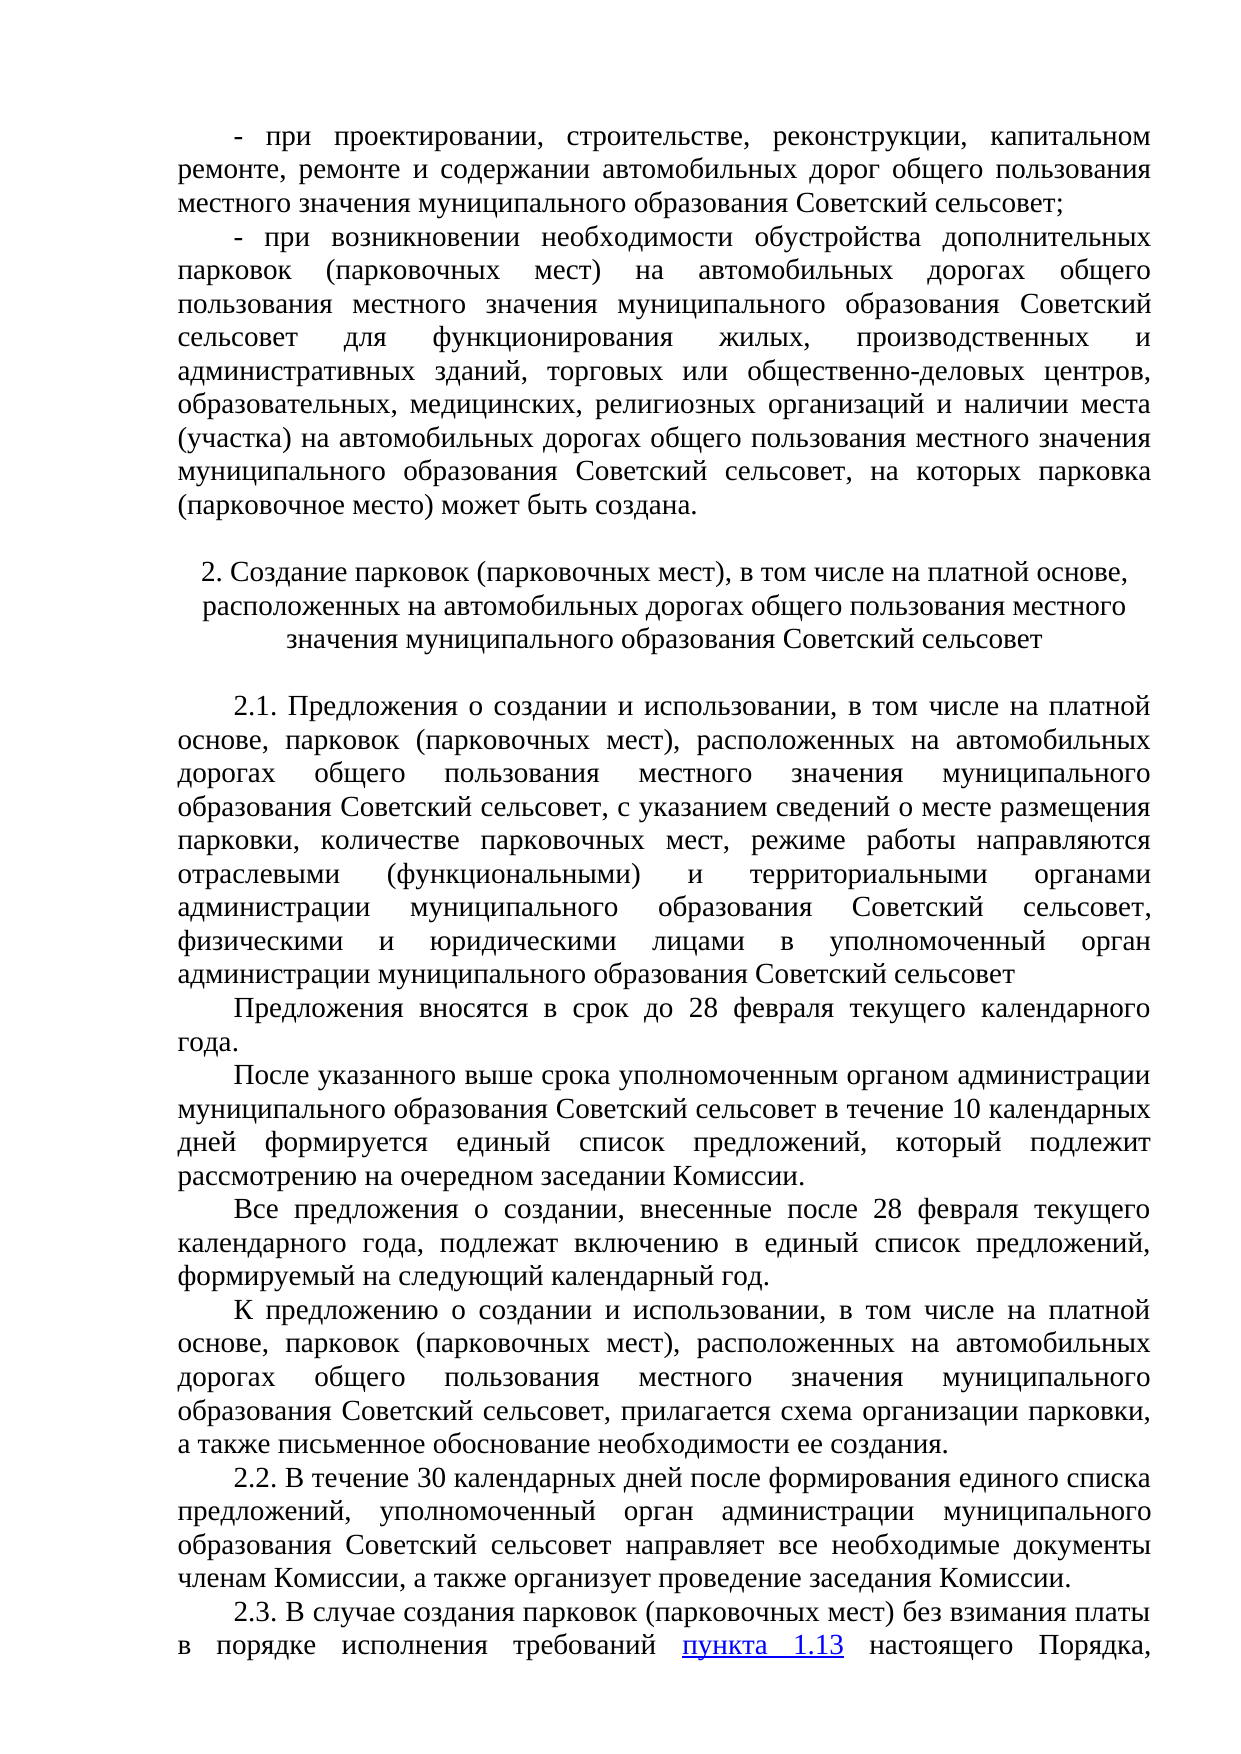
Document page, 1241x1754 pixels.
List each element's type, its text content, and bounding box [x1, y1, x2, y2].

text - при возникновении необходимости обустройства дополнительных парковок (парковочных мест) на автомобильных дорогах общего пользования местного значения муниципального образования Советский сельсовет для функционирования жилых, производственных и административных зданий, торговых или общественно-деловых центров, образовательных, медицинских, религиозных организаций и наличии места (участка) на автомобильных дорогах общего пользования местного значения муниципального образования Советский сельсовет, на которых парковка (парковочное место) может быть создана. [177, 219, 1152, 521]
text 2. Создание парковок (парковочных мест), в том числе на платной основе, расположенных на автомобильных дорогах общего пользования местного [177, 554, 1152, 621]
text значения муниципального образования Советский сельсовет [177, 621, 1152, 655]
text К предложению о создании и использовании, в том числе на платной основе, парковок (парковочных мест), расположенных на автомобильных дорогах общего пользования местного значения муниципального образования Советский сельсовет, прилагается схема организации парковки, а также письменное обоснование необходимости ее создания. [177, 1292, 1152, 1460]
text - при проектировании, строительстве, реконструкции, капитальном ремонте, ремонте и содержании автомобильных дорог общего пользования местного значения муниципального образования Советский сельсовет; [177, 118, 1152, 219]
text 2.2. В течение 30 календарных дней после формирования единого списка предложений, уполномоченный орган администрации муниципального образования Советский сельсовет направляет все необходимые документы членам Комиссии, а также организует проведение заседания Комиссии. [177, 1460, 1152, 1594]
text Предложения вносятся в срок до 28 февраля текущего календарного года. [177, 990, 1152, 1057]
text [177, 1594, 1152, 1661]
text Все предложения о создании, внесенные после 28 февраля текущего календарного года, подлежат включению в единый список предложений, формируемый на следующий календарный год. [177, 1191, 1152, 1292]
text 2.1. Предложения о создании и использовании, в том числе на платной основе, парковок (парковочных мест), расположенных на автомобильных дорогах общего пользования местного значения муниципального образования Советский сельсовет, с указанием сведений о месте размещения парковки, количестве парковочных мест, режиме работы направляются отраслевыми (функциональными) и территориальными органами администрации муниципального образования Советский сельсовет, физическими и юридическими лицами в уполномоченный орган администрации муниципального образования Советский сельсовет [177, 688, 1152, 990]
text После указанного выше срока уполномоченным органом администрации муниципального образования Советский сельсовет в течение 10 календарных дней формируется единый список предложений, который подлежит рассмотрению на очередном заседании Комиссии. [177, 1057, 1152, 1191]
